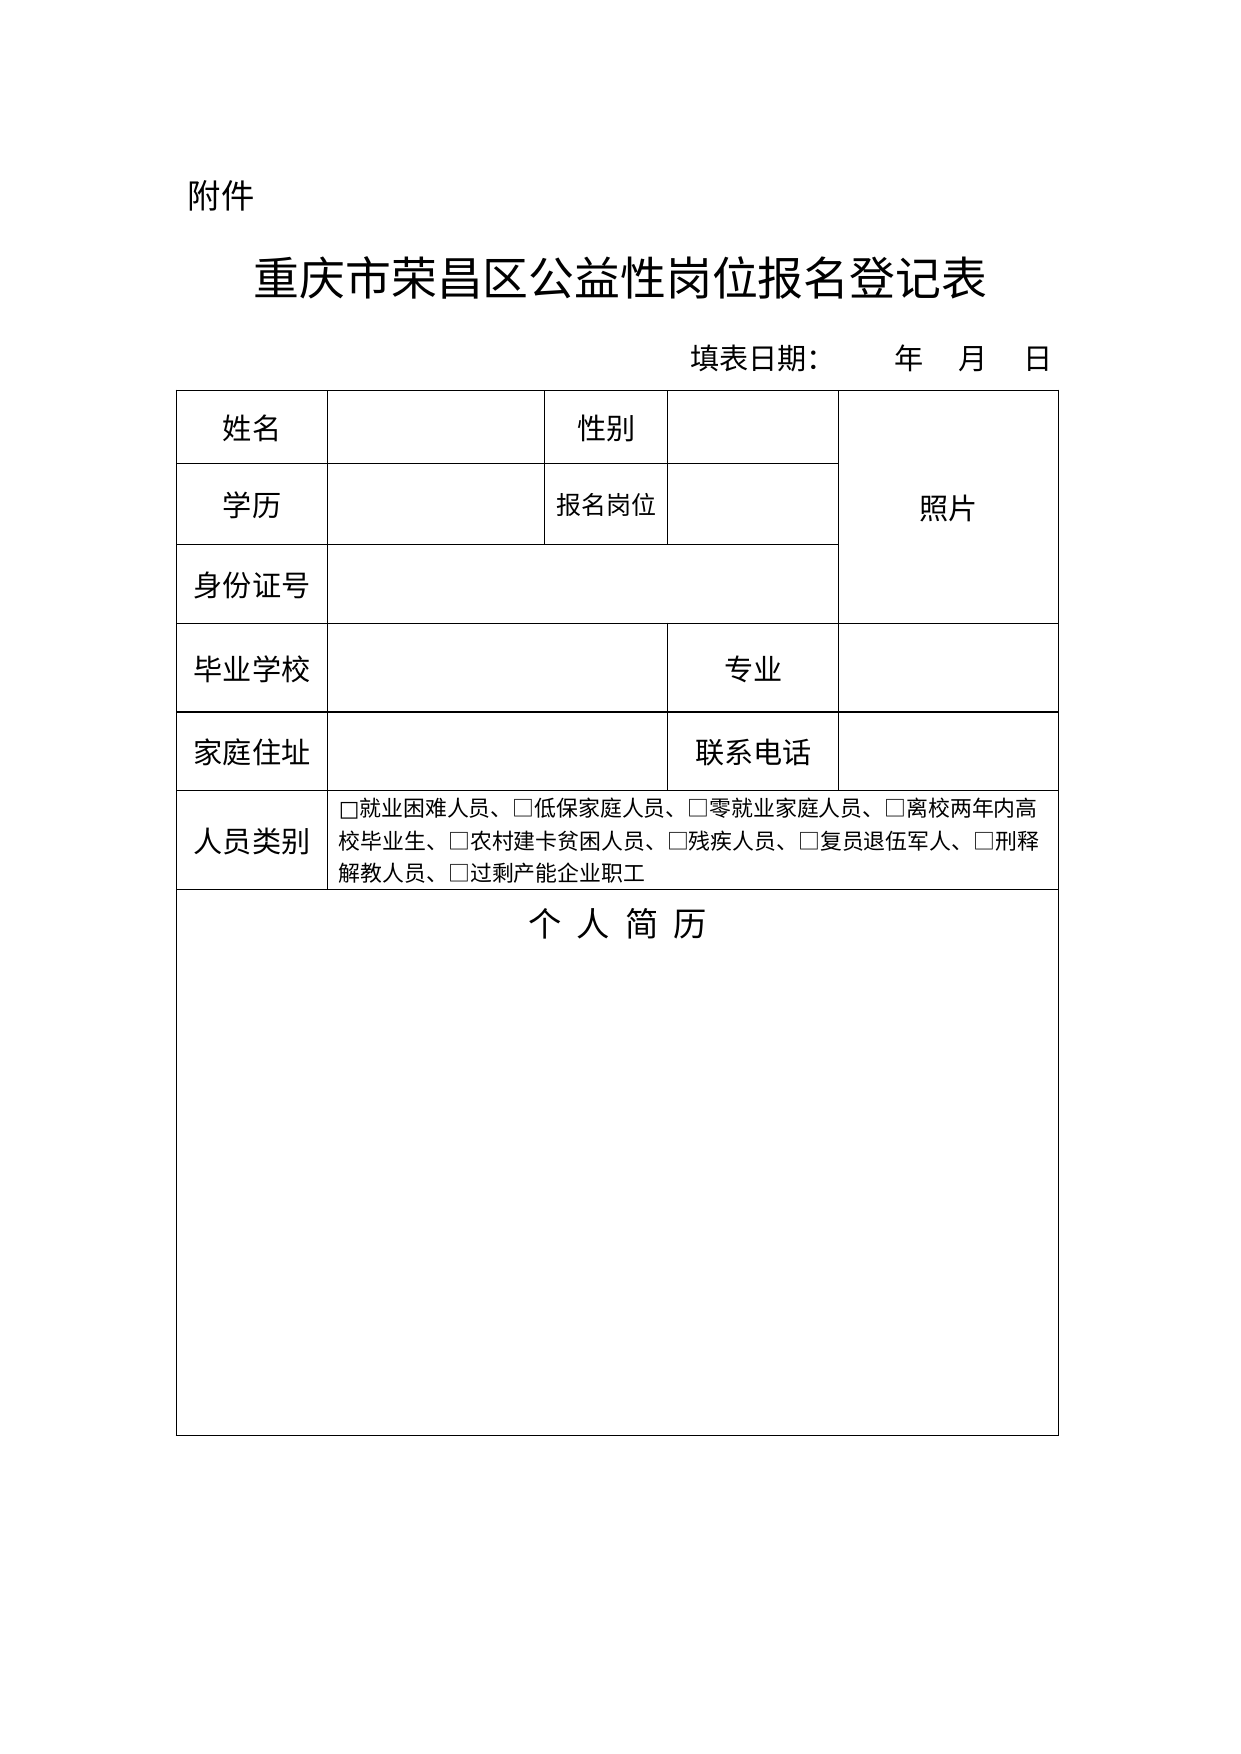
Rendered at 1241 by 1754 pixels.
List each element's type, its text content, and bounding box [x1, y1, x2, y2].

table_cell [328, 464, 544, 544]
text 附件 [187, 162, 1053, 227]
table_cell 身份证号 [177, 545, 327, 623]
table_header [328, 391, 544, 463]
table_cell □就业困难人员、□低保家庭人员、□零就业家庭人员、□离校两年内高校毕业生、□农村建卡贫困人员、□残疾人员、□复员退伍军人、□刑释解教人员、□过剩产能企业职工 [328, 791, 1058, 888]
table_header 性别 [545, 391, 667, 463]
table_cell [328, 713, 667, 790]
table_cell 学历 [177, 464, 327, 544]
table_cell 联系电话 [668, 713, 838, 790]
table_cell [328, 545, 838, 623]
table_cell [839, 713, 1058, 790]
text 填表日期： 年 月 日 [187, 324, 1053, 389]
table_cell 毕业学校 [177, 624, 327, 711]
table_cell 人员类别 [177, 791, 327, 888]
table_cell 家庭住址 [177, 713, 327, 790]
table_cell [328, 624, 667, 711]
table_header 照片 [839, 391, 1058, 623]
table_cell [839, 624, 1058, 711]
table_cell 专业 [668, 624, 838, 711]
table_header [668, 391, 838, 463]
text 重庆市荣昌区公益性岗位报名登记表 [187, 227, 1053, 324]
table_cell 个 人 简 历 [177, 890, 1058, 1434]
table_cell 报名岗位 [545, 464, 667, 544]
table_cell [668, 464, 838, 544]
table_header 姓名 [177, 391, 327, 463]
